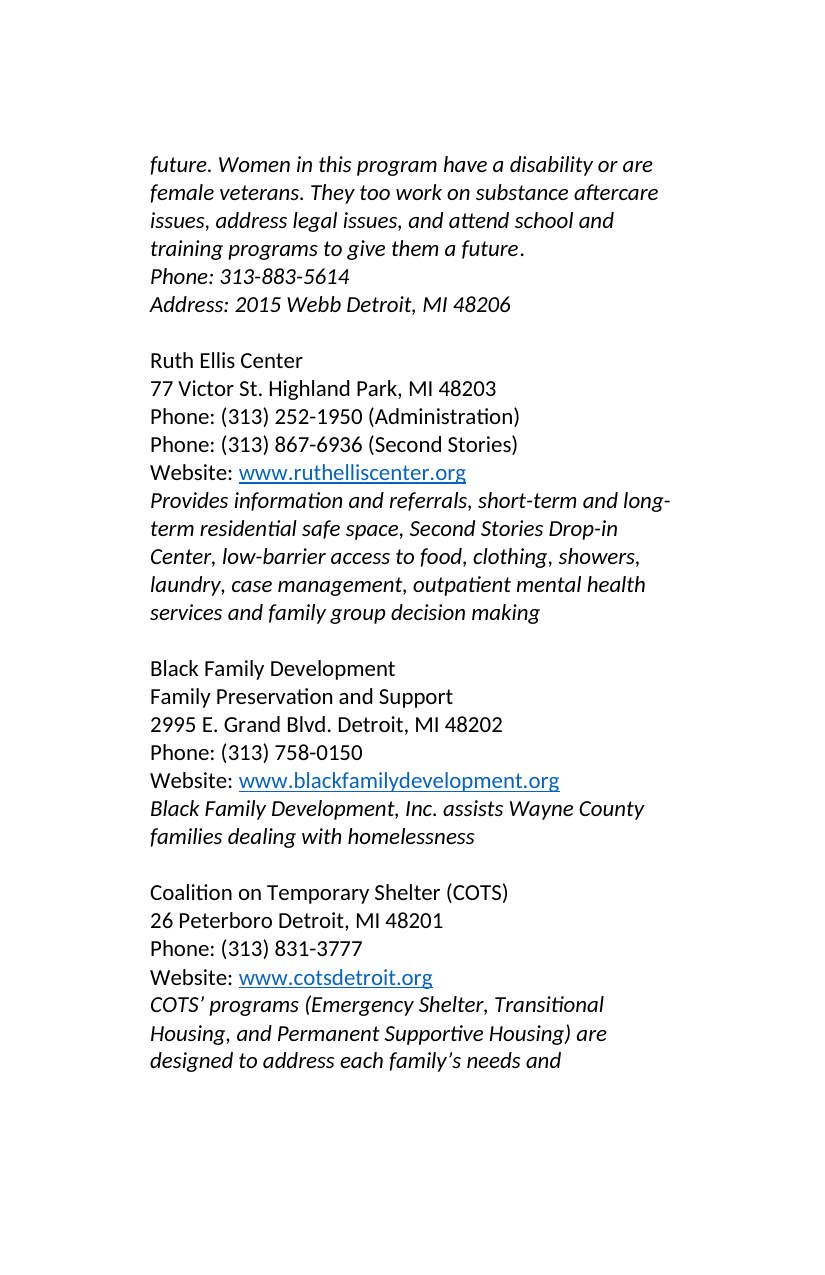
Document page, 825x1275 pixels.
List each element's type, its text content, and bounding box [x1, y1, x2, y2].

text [150, 150, 675, 262]
text Black Family Development, Inc. assists Wayne County families dealing with homelessness [150, 794, 675, 851]
text Phone: (313) 252-1950 (Administration) [150, 402, 675, 430]
text Family Preservation and Support [150, 682, 675, 710]
text Website: www.blackfamilydevelopment.org [150, 766, 675, 794]
text 26 Peterboro Detroit, MI 48201 [150, 907, 675, 934]
text Provides information and referrals, short-term and long-term residential safe space, Second Stories Drop-in Center, low-barrier access to food, clothing, showers, laundry, case management, outpatient mental health services and family group decision making [150, 486, 675, 626]
text Website: www.cotsdetroit.org [150, 963, 675, 991]
text Phone: (313) 831-3777 [150, 934, 675, 963]
text Address: 2015 Webb Detroit, MI 48206 [150, 290, 675, 318]
text 2995 E. Grand Blvd. Detroit, MI 48202 [150, 710, 675, 738]
text 77 Victor St. Highland Park, MI 48203 [150, 374, 675, 402]
text Black Family Development [150, 654, 675, 682]
text Phone: (313) 758-0150 [150, 738, 675, 766]
text Phone: (313) 867-6936 (Second Stories) [150, 430, 675, 458]
text Phone: 313-883-5614 [150, 262, 675, 290]
text Website: www.ruthelliscenter.org [150, 458, 675, 486]
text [150, 991, 675, 1075]
text Ruth Ellis Center [150, 346, 675, 374]
text Coalition on Temporary Shelter (COTS) [150, 878, 675, 907]
